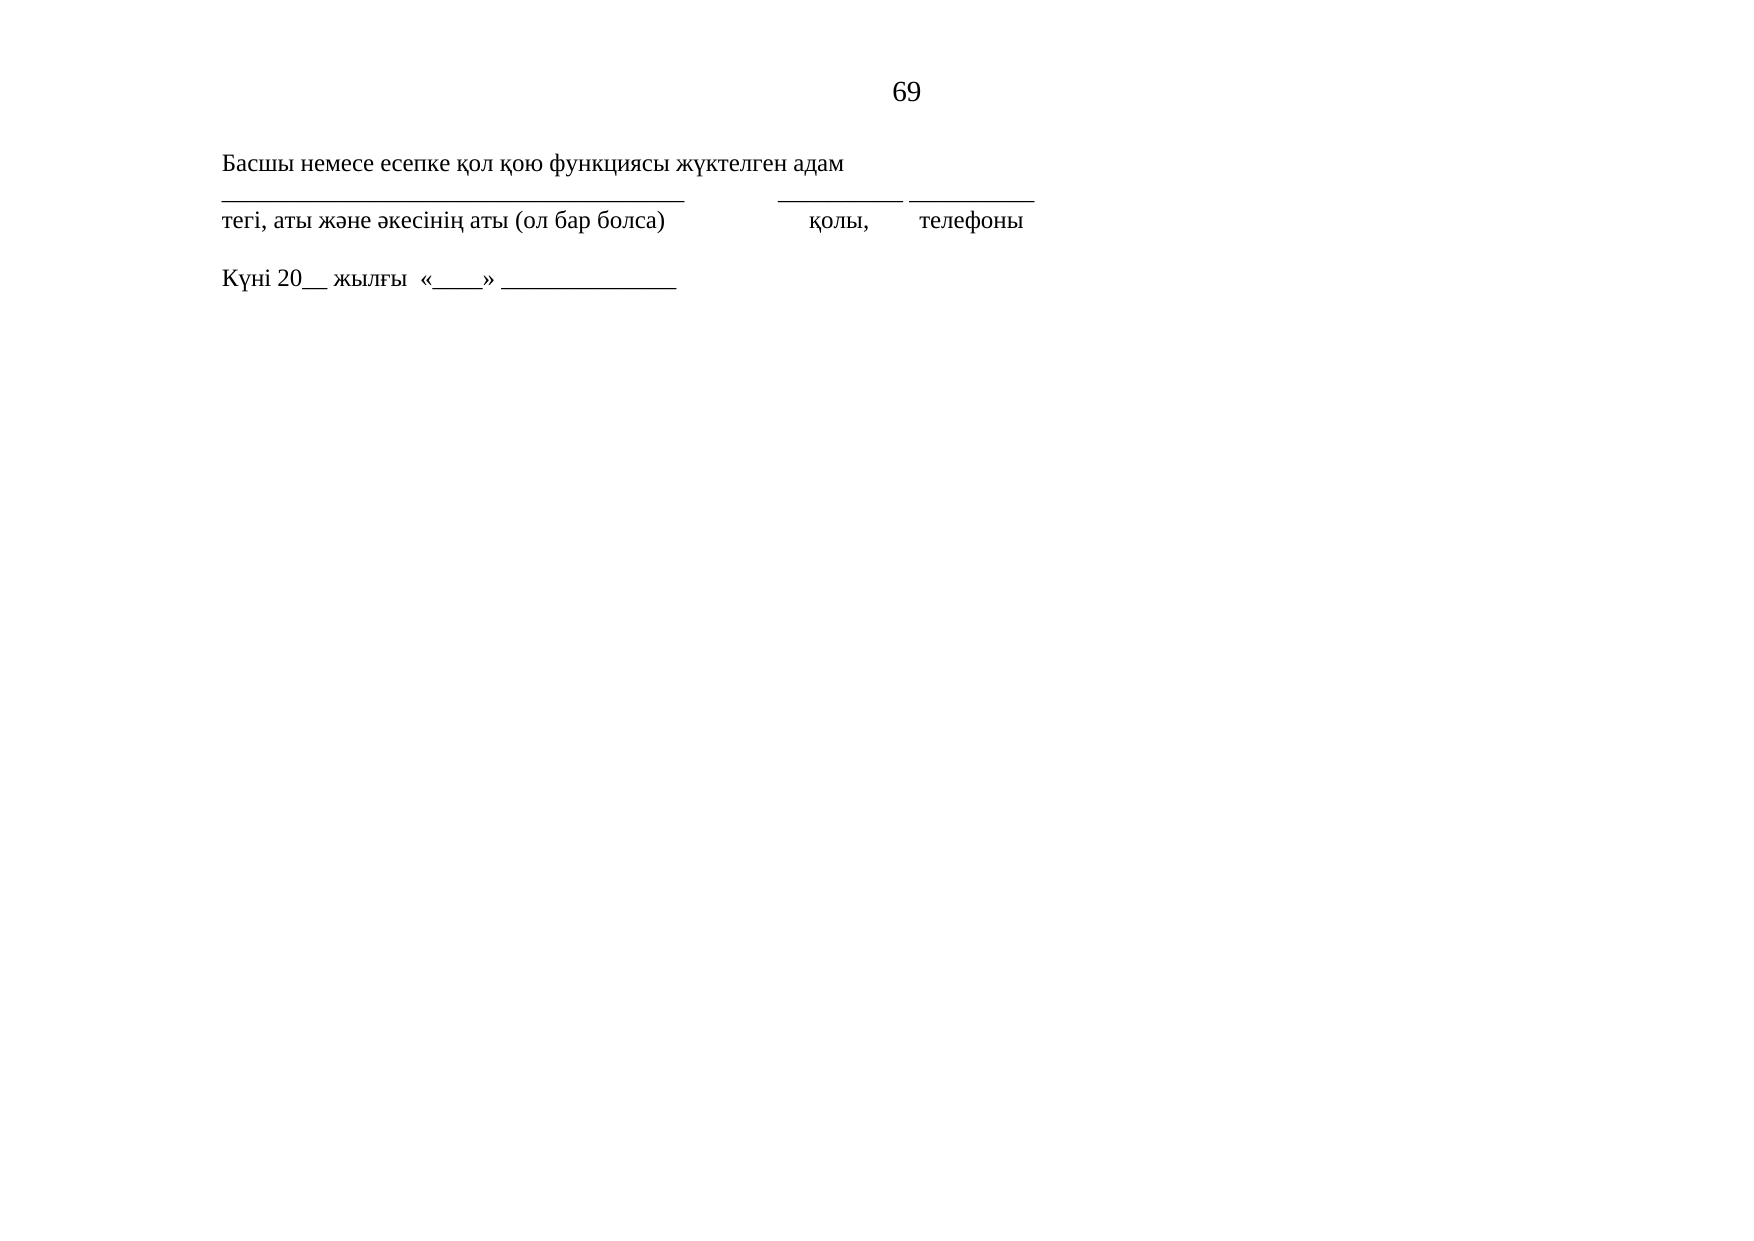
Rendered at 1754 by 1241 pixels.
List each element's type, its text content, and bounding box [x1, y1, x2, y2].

text Басшы немесе есепке қол қою функциясы жүктелген адам [148, 148, 1665, 176]
text Күні 20__ жылғы «____» ______________ [148, 263, 1665, 291]
text _____________________________________ __________ __________ [148, 176, 1665, 205]
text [148, 205, 1665, 234]
